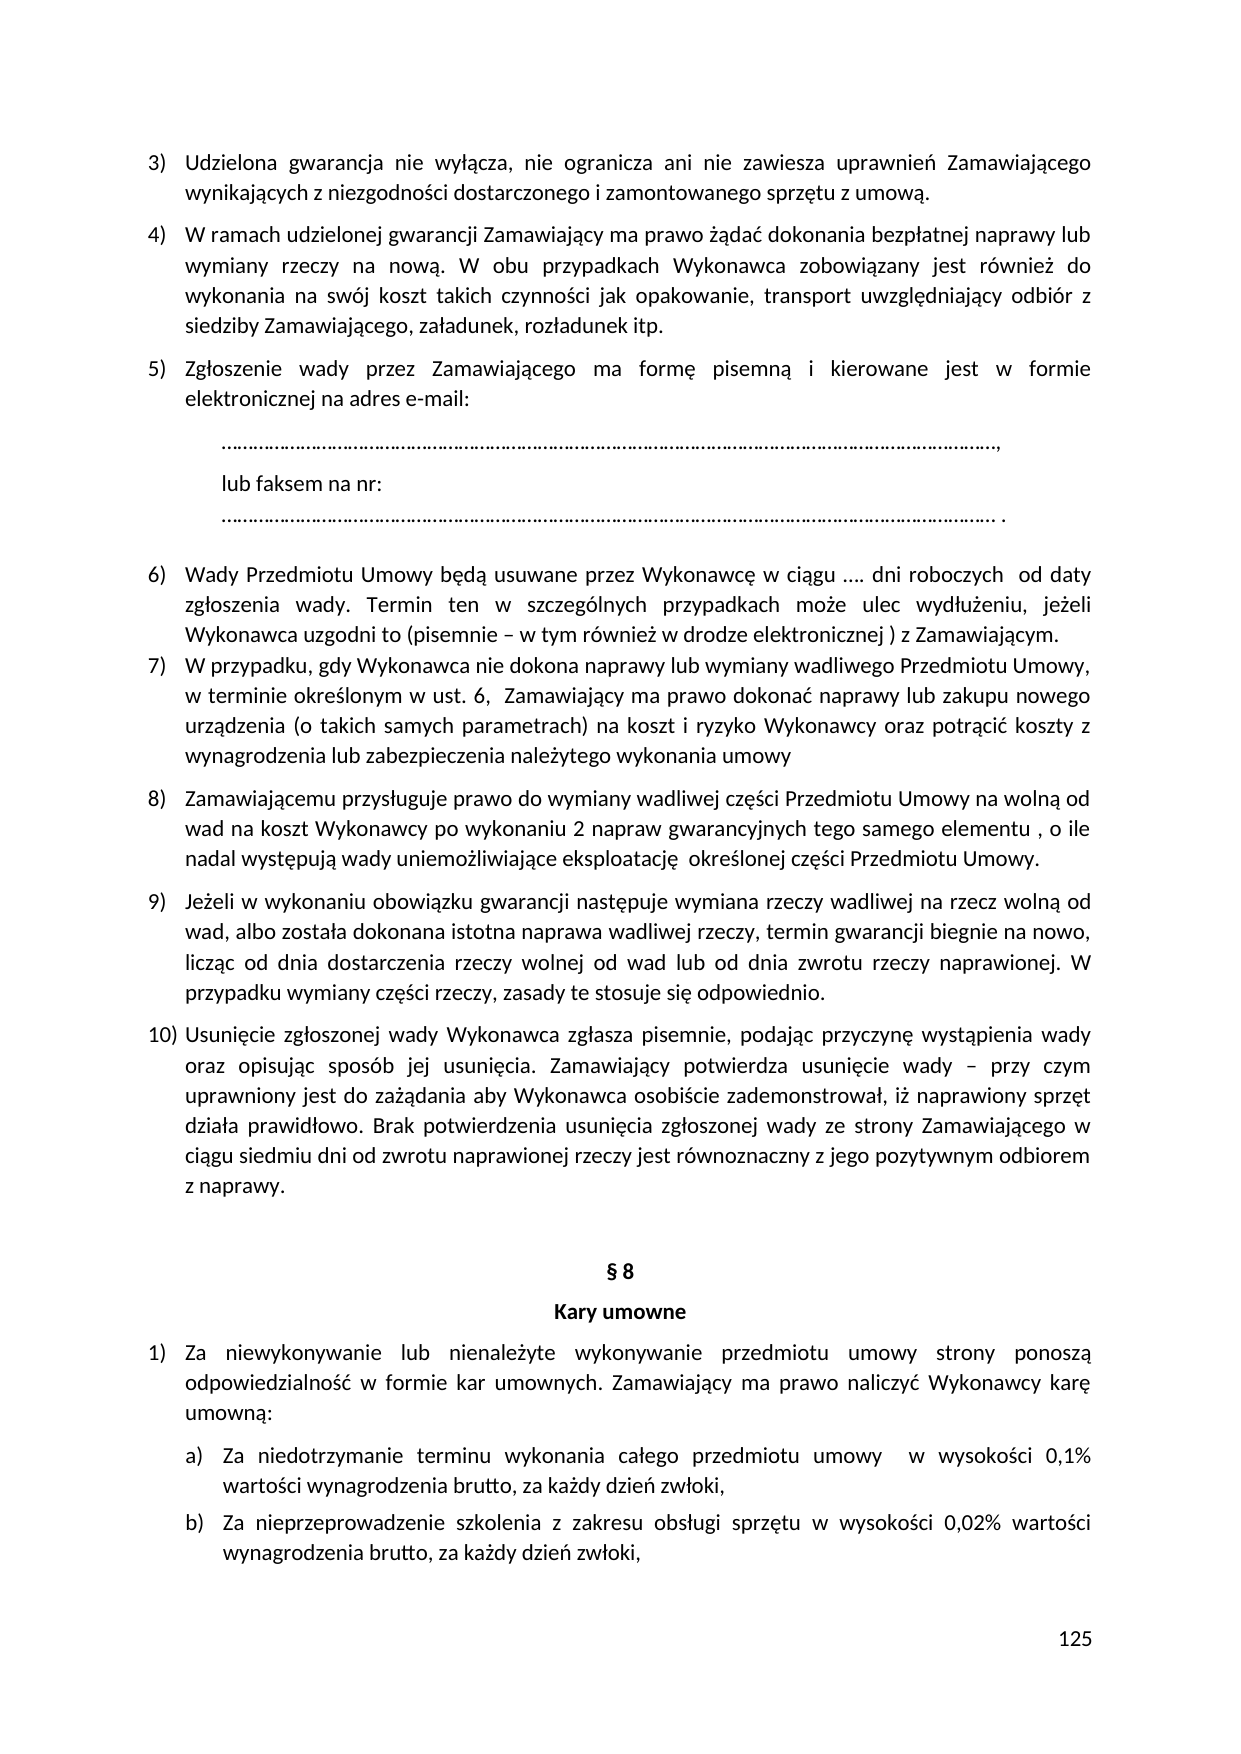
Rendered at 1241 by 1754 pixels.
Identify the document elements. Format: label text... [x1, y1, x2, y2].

text 6) Wady Przedmiotu Umowy będą usuwane przez Wykonawcę w ciągu …. dni roboczych od daty zgłoszenia wady. Termin ten w szczególnych przypadkach może ulec wydłużeniu, jeżeli Wykonawca uzgodni to (pisemnie – w tym również w drodze elektronicznej ) z Zamawiającym. [148, 560, 1093, 648]
text 8) Zamawiającemu przysługuje prawo do wymiany wadliwej części Przedmiotu Umowy na wolną od wad na koszt Wykonawcy po wykonaniu 2 napraw gwarancyjnych tego samego elementu , o ile nadal występują wady uniemożliwiające eksploatację określonej części Przedmiotu Umowy. [148, 784, 1093, 872]
text ………………………………………………………………………………………………………………………………… . [192, 500, 1093, 528]
text …………………………………………………………………………………………………………………………………, [192, 427, 1093, 455]
text lub faksem na nr: [192, 469, 1093, 497]
text 7) W przypadku, gdy Wykonawca nie dokona naprawy lub wymiany wadliwego Przedmiotu Umowy, w terminie określonym w ust. 6, Zamawiający ma prawo dokonać naprawy lub zakupu nowego urządzenia (o takich samych parametrach) na koszt i ryzyko Wykonawcy oraz potrącić koszty z wynagrodzenia lub zabezpieczenia należytego wykonania umowy [148, 651, 1093, 769]
text Kary umowne [148, 1297, 1093, 1326]
list Za niedotrzymanie terminu wykonania całego przedmiotu umowy w wysokości 0,1% wartości wynagrodzenia brutto, za każdy dzień zwłoki, [185, 1441, 1093, 1499]
text 3) Udzielona gwarancja nie wyłącza, nie ogranicza ani nie zawiesza uprawnień Zamawiającego wynikających z niezgodności dostarczonego i zamontowanego sprzętu z umową. [148, 148, 1093, 206]
text 10) Usunięcie zgłoszonej wady Wykonawca zgłasza pisemnie, podając przyczynę wystąpienia wady oraz opisując sposób jej usunięcia. Zamawiający potwierdza usunięcie wady – przy czym uprawniony jest do zażądania aby Wykonawca osobiście zademonstrował, iż naprawiony sprzęt działa prawidłowo. Brak potwierdzenia usunięcia zgłoszonej wady ze strony Zamawiającego w ciągu siedmiu dni od zwrotu naprawionej rzeczy jest równoznaczny z jego pozytywnym odbiorem z naprawy. [148, 1021, 1093, 1199]
text 1) Za niewykonywanie lub nienależyte wykonywanie przedmiotu umowy strony ponoszą odpowiedzialność w formie kar umownych. Zamawiający ma prawo naliczyć Wykonawcy karę umowną: [148, 1338, 1093, 1426]
text 4) W ramach udzielonej gwarancji Zamawiający ma prawo żądać dokonania bezpłatnej naprawy lub wymiany rzeczy na nową. W obu przypadkach Wykonawca zobowiązany jest również do wykonania na swój koszt takich czynności jak opakowanie, transport uwzględniający odbiór z siedziby Zamawiającego, załadunek, rozładunek itp. [148, 221, 1093, 339]
text 9) Jeżeli w wykonaniu obowiązku gwarancji następuje wymiana rzeczy wadliwej na rzecz wolną od wad, albo została dokonana istotna naprawa wadliwej rzeczy, termin gwarancji biegnie na nowo, licząc od dnia dostarczenia rzeczy wolnej od wad lub od dnia zwrotu rzeczy naprawionej. W przypadku wymiany części rzeczy, zasady te stosuje się odpowiednio. [148, 887, 1093, 1006]
list Za nieprzeprowadzenie szkolenia z zakresu obsługi sprzętu w wysokości 0,02% wartości wynagrodzenia brutto, za każdy dzień zwłoki, [185, 1508, 1093, 1566]
text 5) Zgłoszenie wady przez Zamawiającego ma formę pisemną i kierowane jest w formie elektronicznej na adres e-mail: [148, 354, 1093, 412]
text § 8 [148, 1257, 1093, 1285]
